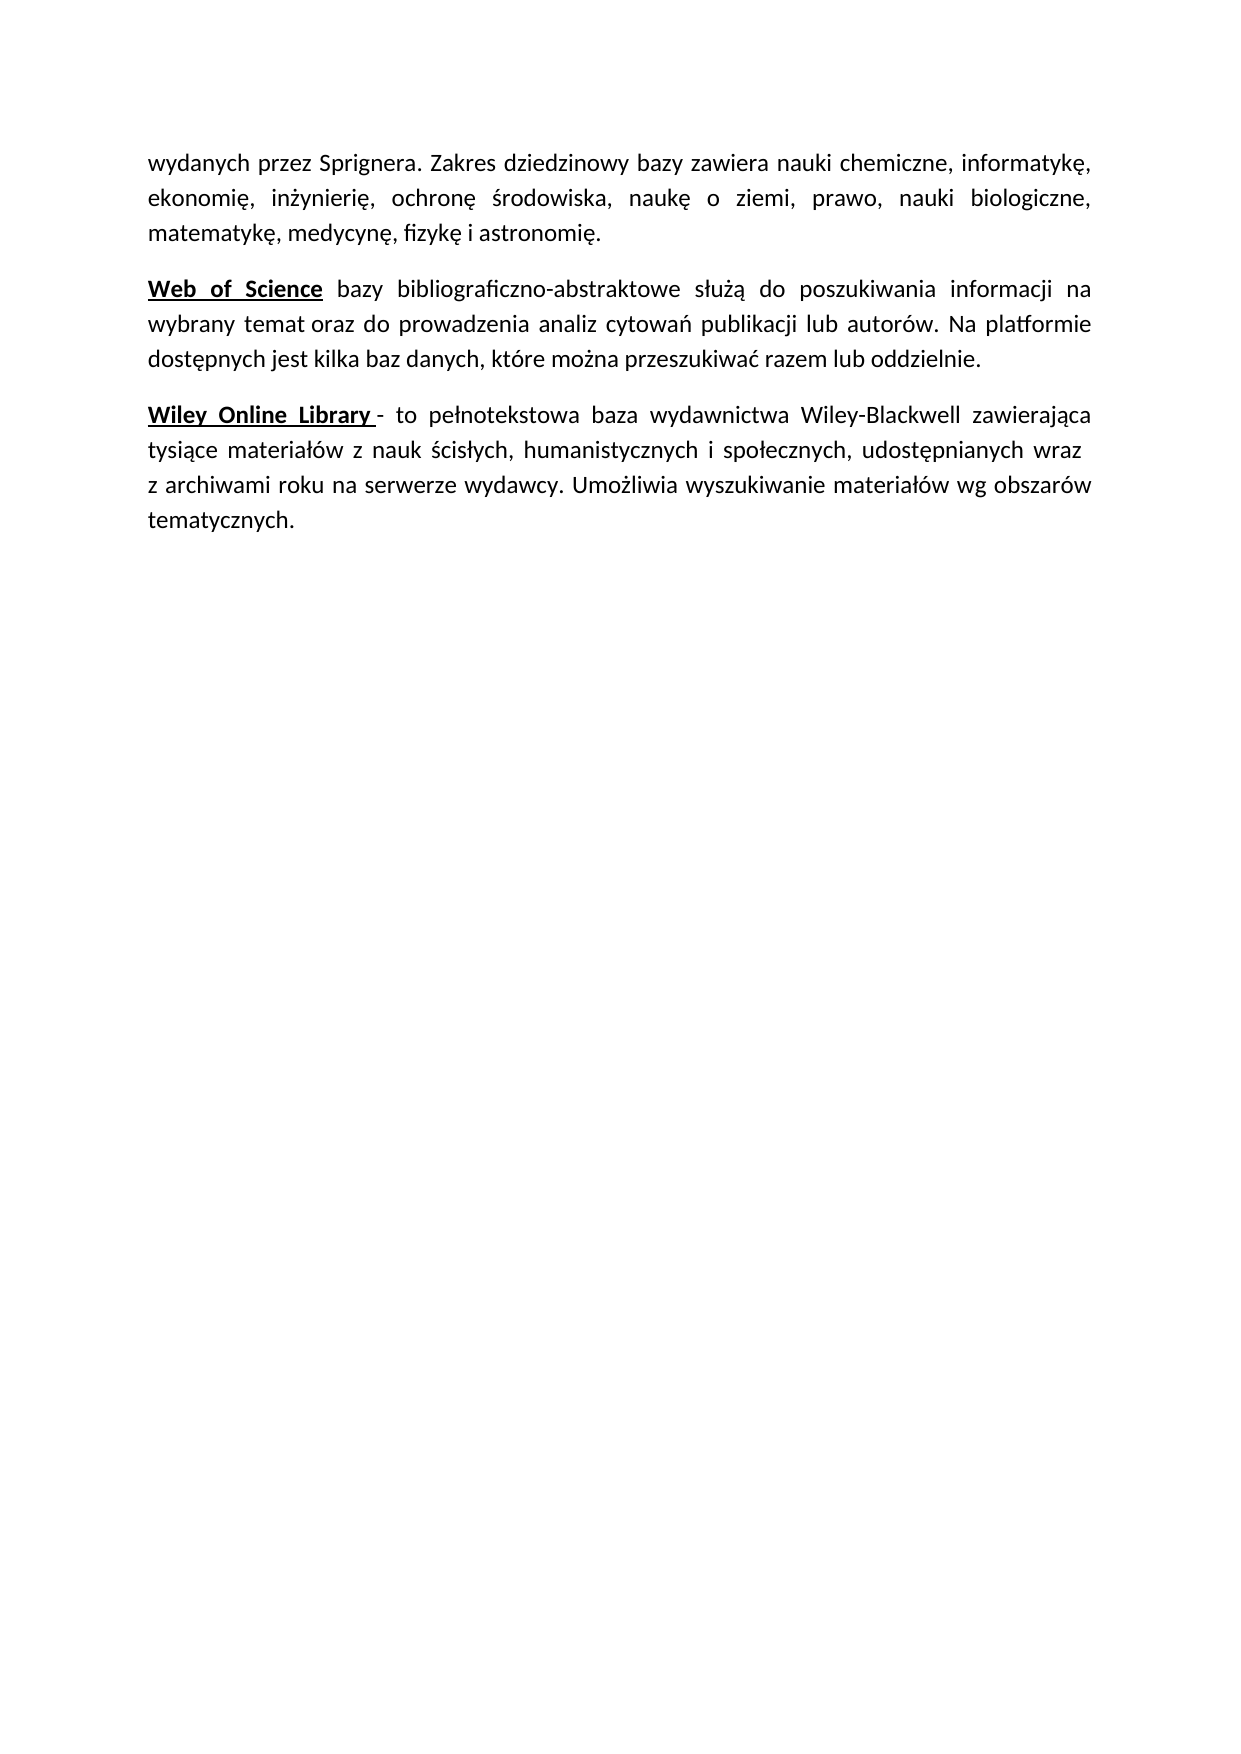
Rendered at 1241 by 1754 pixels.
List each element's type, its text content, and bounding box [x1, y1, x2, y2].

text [148, 148, 1093, 248]
text Web of Science bazy bibliograficzno-abstraktowe służą do poszukiwania informacji na wybrany temat oraz do prowadzenia analiz cytowań publikacji lub autorów. Na platformie dostępnych jest kilka baz danych, które można przeszukiwać razem lub oddzielnie. [148, 273, 1093, 374]
text Wiley Online Library - to pełnotekstowa baza wydawnictwa Wiley-Blackwell zawierająca tysiące materiałów z nauk ścisłych, humanistycznych i społecznych, udostępnianych wraz z archiwami roku na serwerze wydawcy. Umożliwia wyszukiwanie materiałów wg obszarów tematycznych. [148, 399, 1093, 535]
